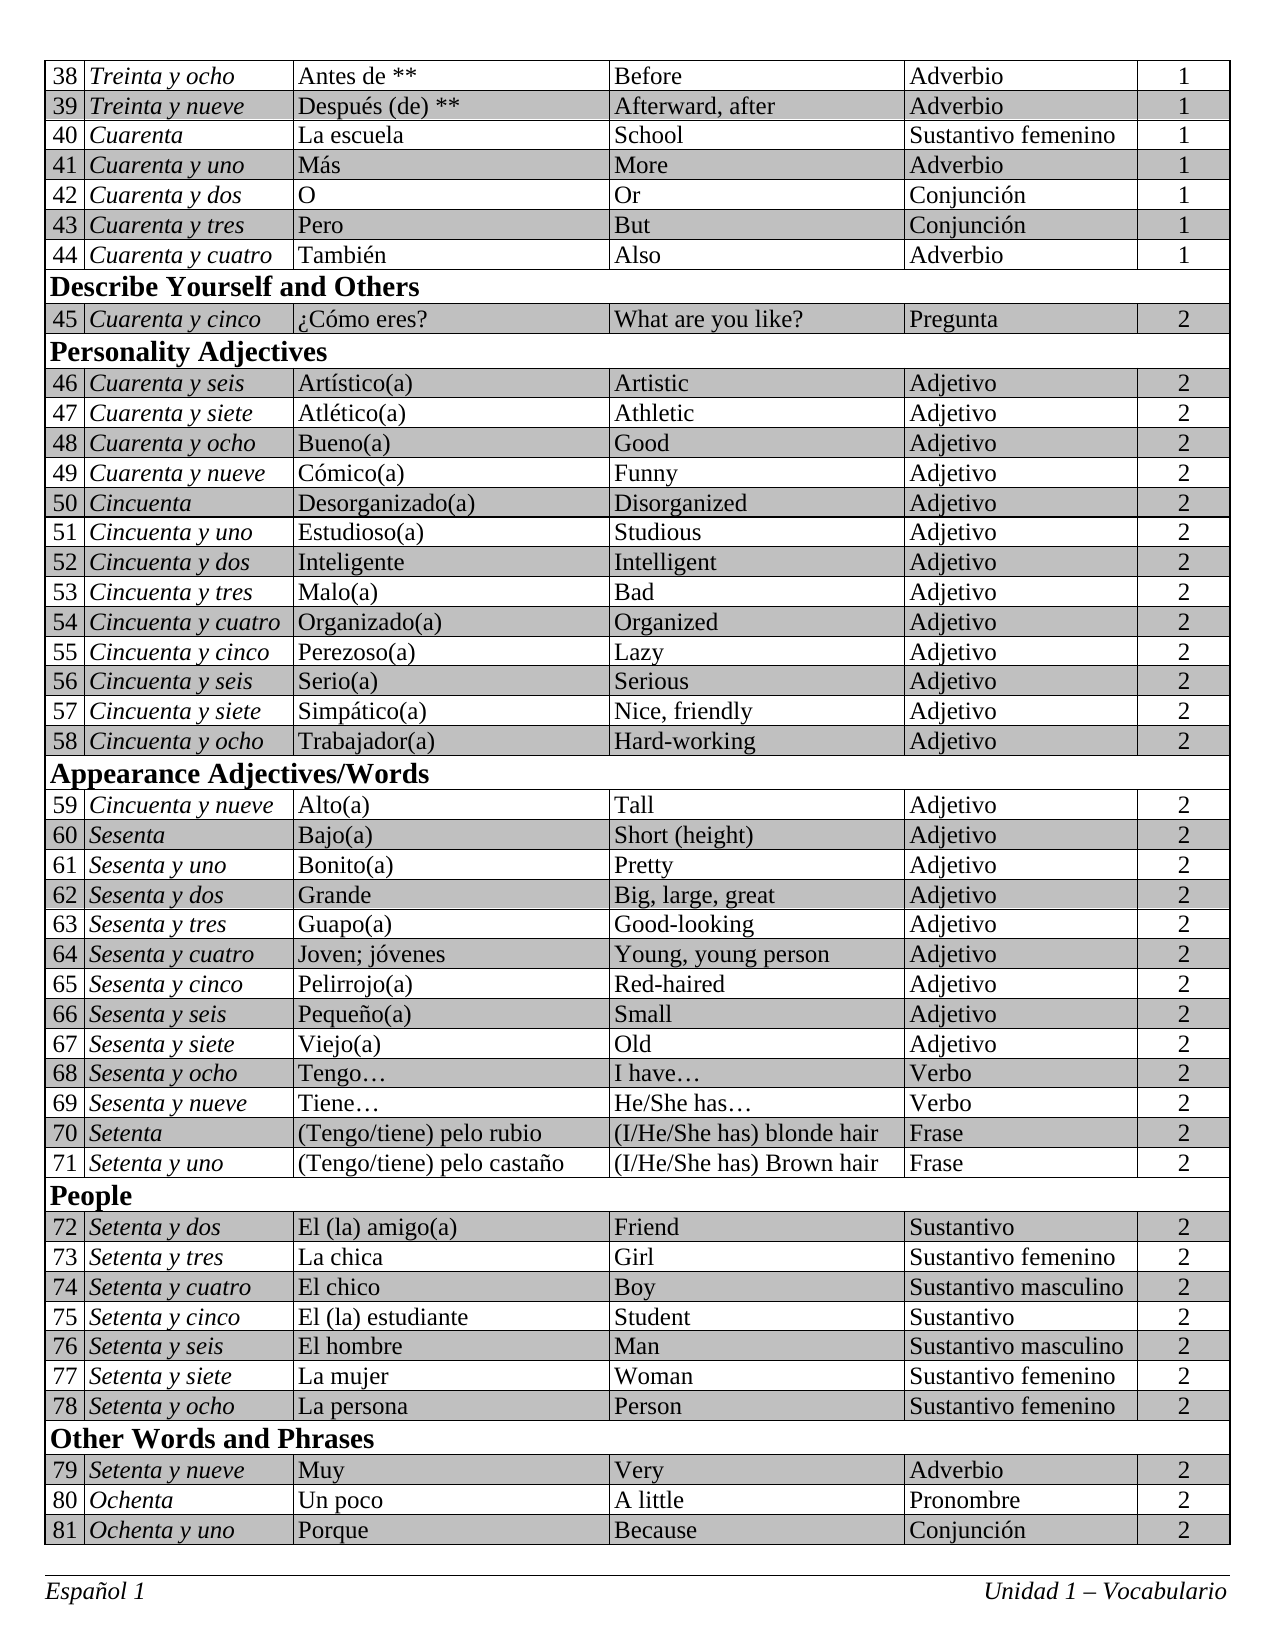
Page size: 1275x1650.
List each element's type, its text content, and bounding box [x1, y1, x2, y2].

table_cell 43 [46, 210, 84, 239]
table_cell Boy [610, 1272, 904, 1301]
table_cell Small [610, 999, 904, 1028]
table_cell Cincuenta y siete [85, 696, 293, 725]
table_cell El (la) estudiante [294, 1302, 609, 1330]
table_cell Ochenta y uno [85, 1515, 293, 1544]
table_cell 44 [46, 240, 84, 268]
table_cell Cincuenta y ocho [85, 726, 293, 755]
table_cell 2 [1138, 1272, 1229, 1301]
table_cell 47 [46, 398, 84, 427]
table_cell 79 [46, 1455, 84, 1484]
table_cell Adjetivo [905, 999, 1137, 1028]
table_cell 64 [46, 939, 84, 968]
table_cell Cincuenta y tres [85, 577, 293, 606]
table_cell Adverbio [905, 150, 1137, 179]
table_cell Adverbio [905, 91, 1137, 119]
table_cell 1 [1138, 210, 1229, 239]
table_cell 2 [1138, 458, 1229, 487]
table_cell Cincuenta y dos [85, 547, 293, 576]
table_cell Muy [294, 1455, 609, 1484]
table_cell Sesenta y tres [85, 910, 293, 938]
table_cell Personality Adjectives [46, 334, 1229, 367]
table_cell Cincuenta y nueve [85, 790, 293, 819]
table_cell 71 [46, 1148, 84, 1177]
table_cell 2 [1138, 488, 1229, 516]
table_cell 76 [46, 1331, 84, 1360]
table_cell 38 [46, 61, 84, 90]
table_cell Old [610, 1029, 904, 1057]
table_cell ¿Cómo eres? [294, 304, 609, 333]
table_cell Cincuenta [85, 488, 293, 516]
table_cell 2 [1138, 850, 1229, 879]
table_cell Treinta y nueve [85, 91, 293, 119]
table_cell Sustantivo femenino [905, 1391, 1137, 1420]
table_cell Setenta y ocho [85, 1391, 293, 1420]
table_cell Adjetivo [905, 850, 1137, 879]
table_cell Or [610, 180, 904, 209]
table_cell Friend [610, 1212, 904, 1241]
table_cell Cuarenta y nueve [85, 458, 293, 487]
table_cell Bueno(a) [294, 428, 609, 457]
table_cell 39 [46, 91, 84, 119]
table_cell 1 [1138, 240, 1229, 268]
table_cell Bajo(a) [294, 820, 609, 849]
table_cell El (la) amigo(a) [294, 1212, 609, 1241]
table_cell 2 [1138, 1059, 1229, 1087]
table_cell El hombre [294, 1331, 609, 1360]
table_cell 2 [1138, 1302, 1229, 1330]
table_cell Because [610, 1515, 904, 1544]
table_cell 2 [1138, 369, 1229, 397]
table_cell 2 [1138, 880, 1229, 908]
table_cell Adjetivo [905, 577, 1137, 606]
table_cell Young, young person [610, 939, 904, 968]
table_cell 1 [1138, 61, 1229, 90]
table_cell 46 [46, 369, 84, 397]
table_cell Sustantivo masculino [905, 1331, 1137, 1360]
table_cell Person [610, 1391, 904, 1420]
table_cell 1 [1138, 150, 1229, 179]
table_cell 2 [1138, 939, 1229, 968]
table_cell Sesenta y siete [85, 1029, 293, 1057]
table_cell Athletic [610, 398, 904, 427]
table_cell Estudioso(a) [294, 518, 609, 546]
table_cell 2 [1138, 1212, 1229, 1241]
table_cell Pero [294, 210, 609, 239]
table_cell 63 [46, 910, 84, 938]
table_cell Adverbio [905, 240, 1137, 268]
table_cell 2 [1138, 1485, 1229, 1514]
table_cell 74 [46, 1272, 84, 1301]
table_cell 75 [46, 1302, 84, 1330]
table_cell Organized [610, 607, 904, 636]
table_cell 2 [1138, 1455, 1229, 1484]
table_cell Before [610, 61, 904, 90]
table_cell Cómico(a) [294, 458, 609, 487]
table_cell 67 [46, 1029, 84, 1057]
table_cell Setenta y tres [85, 1242, 293, 1271]
table_cell Cuarenta y cinco [85, 304, 293, 333]
table_cell (I/He/She has) Brown hair [610, 1148, 904, 1177]
table_cell Other Words and Phrases [46, 1421, 1229, 1454]
table_cell 2 [1138, 726, 1229, 755]
table_cell Pronombre [905, 1485, 1137, 1514]
table_cell Conjunción [905, 180, 1137, 209]
table_cell Adjetivo [905, 398, 1137, 427]
table_cell Sesenta y seis [85, 999, 293, 1028]
table_cell Cuarenta y siete [85, 398, 293, 427]
table_cell 73 [46, 1242, 84, 1271]
table_cell (I/He/She has) blonde hair [610, 1118, 904, 1147]
table_cell Setenta y siete [85, 1361, 293, 1390]
table_cell Adjetivo [905, 939, 1137, 968]
table_cell 65 [46, 969, 84, 998]
table_cell 58 [46, 726, 84, 755]
table_cell Viejo(a) [294, 1029, 609, 1057]
table_cell Cuarenta y dos [85, 180, 293, 209]
table_cell Appearance Adjectives/Words [46, 756, 1229, 789]
table_cell Sesenta y cinco [85, 969, 293, 998]
table_cell Un poco [294, 1485, 609, 1514]
table_cell Sustantivo femenino [905, 1242, 1137, 1271]
table_cell 50 [46, 488, 84, 516]
table_cell Serio(a) [294, 666, 609, 695]
table_cell Artístico(a) [294, 369, 609, 397]
table_cell Adjetivo [905, 880, 1137, 908]
table_cell (Tengo/tiene) pelo castaño [294, 1148, 609, 1177]
table_cell También [294, 240, 609, 268]
table_cell Setenta y uno [85, 1148, 293, 1177]
table_cell 59 [46, 790, 84, 819]
table_cell Sesenta y ocho [85, 1059, 293, 1087]
table_cell 2 [1138, 304, 1229, 333]
table_cell Frase [905, 1118, 1137, 1147]
table_cell Funny [610, 458, 904, 487]
table_cell La mujer [294, 1361, 609, 1390]
table_cell Setenta y cinco [85, 1302, 293, 1330]
table_cell Antes de ** [294, 61, 609, 90]
table_cell Hard-working [610, 726, 904, 755]
table_cell He/She has… [610, 1088, 904, 1117]
table_cell Cincuenta y seis [85, 666, 293, 695]
table_cell Sesenta y cuatro [85, 939, 293, 968]
table_cell Adjetivo [905, 910, 1137, 938]
table_cell Intelligent [610, 547, 904, 576]
table_cell Adjetivo [905, 458, 1137, 487]
table_cell Cincuenta y uno [85, 518, 293, 546]
table_cell Adjetivo [905, 726, 1137, 755]
table_cell Red-haired [610, 969, 904, 998]
table_cell O [294, 180, 609, 209]
table_cell 2 [1138, 999, 1229, 1028]
table_cell 2 [1138, 637, 1229, 665]
table_cell 70 [46, 1118, 84, 1147]
table_cell What are you like? [610, 304, 904, 333]
table_cell I have… [610, 1059, 904, 1087]
table_cell 2 [1138, 1029, 1229, 1057]
table_cell Cuarenta y ocho [85, 428, 293, 457]
table_cell Atlético(a) [294, 398, 609, 427]
table_cell El chico [294, 1272, 609, 1301]
table_cell Treinta y ocho [85, 61, 293, 90]
table_cell 2 [1138, 607, 1229, 636]
table_cell 60 [46, 820, 84, 849]
table_cell 2 [1138, 428, 1229, 457]
table_cell A little [610, 1485, 904, 1514]
table_cell 45 [46, 304, 84, 333]
table_cell 68 [46, 1059, 84, 1087]
table_cell Cincuenta y cinco [85, 637, 293, 665]
table_cell (Tengo/tiene) pelo rubio [294, 1118, 609, 1147]
table_cell Cuarenta y cuatro [85, 240, 293, 268]
table_cell School [610, 121, 904, 149]
table_cell 2 [1138, 1361, 1229, 1390]
table_cell Tengo… [294, 1059, 609, 1087]
table_cell Adverbio [905, 1455, 1137, 1484]
table_cell 2 [1138, 1118, 1229, 1147]
table_cell Setenta y dos [85, 1212, 293, 1241]
table_cell Perezoso(a) [294, 637, 609, 665]
table_cell Very [610, 1455, 904, 1484]
table_cell Bad [610, 577, 904, 606]
table_cell 66 [46, 999, 84, 1028]
table_cell 2 [1138, 790, 1229, 819]
table_cell Serious [610, 666, 904, 695]
table_cell Sustantivo femenino [905, 1361, 1137, 1390]
table_cell 51 [46, 518, 84, 546]
table_cell Más [294, 150, 609, 179]
table_cell Adjetivo [905, 637, 1137, 665]
table_cell Porque [294, 1515, 609, 1544]
table_cell 2 [1138, 1148, 1229, 1177]
table_cell Después (de) ** [294, 91, 609, 119]
table_cell 2 [1138, 910, 1229, 938]
table_cell Frase [905, 1148, 1137, 1177]
table_cell Adjetivo [905, 607, 1137, 636]
table_cell 2 [1138, 577, 1229, 606]
table_cell But [610, 210, 904, 239]
table_cell Adverbio [905, 61, 1137, 90]
table_cell 2 [1138, 518, 1229, 546]
table_cell 77 [46, 1361, 84, 1390]
table_cell 61 [46, 850, 84, 879]
table_cell 2 [1138, 547, 1229, 576]
table_cell Good-looking [610, 910, 904, 938]
table_cell Sesenta [85, 820, 293, 849]
table_cell Verbo [905, 1059, 1137, 1087]
table_cell Adjetivo [905, 518, 1137, 546]
table_cell 53 [46, 577, 84, 606]
table_cell Desorganizado(a) [294, 488, 609, 516]
table_cell Adjetivo [905, 1029, 1137, 1057]
table_cell More [610, 150, 904, 179]
table_cell Disorganized [610, 488, 904, 516]
table_cell Conjunción [905, 1515, 1137, 1544]
table_cell 55 [46, 637, 84, 665]
table_cell Adjetivo [905, 666, 1137, 695]
table_cell Setenta y seis [85, 1331, 293, 1360]
table_cell Inteligente [294, 547, 609, 576]
table_cell Setenta [85, 1118, 293, 1147]
table_cell Ochenta [85, 1485, 293, 1514]
table_cell 48 [46, 428, 84, 457]
table_cell Grande [294, 880, 609, 908]
table_cell Woman [610, 1361, 904, 1390]
table_cell Cuarenta [85, 121, 293, 149]
table_cell Man [610, 1331, 904, 1360]
table_cell Pequeño(a) [294, 999, 609, 1028]
table_cell Cuarenta y tres [85, 210, 293, 239]
table_cell 1 [1138, 121, 1229, 149]
table_cell Pregunta [905, 304, 1137, 333]
table_cell 62 [46, 880, 84, 908]
table_cell 80 [46, 1485, 84, 1514]
table_cell 2 [1138, 969, 1229, 998]
table_cell 2 [1138, 696, 1229, 725]
table_cell Joven; jóvenes [294, 939, 609, 968]
table_cell Guapo(a) [294, 910, 609, 938]
table_cell 49 [46, 458, 84, 487]
table_cell Sesenta y uno [85, 850, 293, 879]
table_cell 81 [46, 1515, 84, 1544]
table_cell Adjetivo [905, 488, 1137, 516]
table_cell Tall [610, 790, 904, 819]
table_cell Sesenta y nueve [85, 1088, 293, 1117]
table_cell 57 [46, 696, 84, 725]
table_cell Pelirrojo(a) [294, 969, 609, 998]
table_cell Adjetivo [905, 428, 1137, 457]
table_cell La chica [294, 1242, 609, 1271]
table_cell Artistic [610, 369, 904, 397]
table_cell 2 [1138, 1242, 1229, 1271]
table_cell Cuarenta y seis [85, 369, 293, 397]
table_cell 69 [46, 1088, 84, 1117]
table_cell 42 [46, 180, 84, 209]
table_cell Big, large, great [610, 880, 904, 908]
table_cell Adjetivo [905, 696, 1137, 725]
table_cell Studious [610, 518, 904, 546]
table_cell Sesenta y dos [85, 880, 293, 908]
table_cell 2 [1138, 1088, 1229, 1117]
table_cell Adjetivo [905, 369, 1137, 397]
table_cell Trabajador(a) [294, 726, 609, 755]
table_cell Adjetivo [905, 790, 1137, 819]
table_cell Nice, friendly [610, 696, 904, 725]
table_cell Alto(a) [294, 790, 609, 819]
table_cell Sustantivo masculino [905, 1272, 1137, 1301]
table_cell 40 [46, 121, 84, 149]
table_cell La escuela [294, 121, 609, 149]
table_cell 1 [1138, 180, 1229, 209]
table_cell Lazy [610, 637, 904, 665]
table_cell Sustantivo [905, 1302, 1137, 1330]
table_cell Adjetivo [905, 969, 1137, 998]
table_cell Bonito(a) [294, 850, 609, 879]
table_cell 2 [1138, 1515, 1229, 1544]
table_cell 52 [46, 547, 84, 576]
table_cell Setenta y cuatro [85, 1272, 293, 1301]
table_cell Cuarenta y uno [85, 150, 293, 179]
table_cell Pretty [610, 850, 904, 879]
table_cell Conjunción [905, 210, 1137, 239]
table_cell Describe Yourself and Others [46, 270, 1229, 303]
table_cell 2 [1138, 1391, 1229, 1420]
table_cell Simpático(a) [294, 696, 609, 725]
table_cell 2 [1138, 1331, 1229, 1360]
table_cell Setenta y nueve [85, 1455, 293, 1484]
table_cell Tiene… [294, 1088, 609, 1117]
table_cell Student [610, 1302, 904, 1330]
table_cell Adjetivo [905, 820, 1137, 849]
table_cell Sustantivo [905, 1212, 1137, 1241]
table_cell 2 [1138, 820, 1229, 849]
table_cell Sustantivo femenino [905, 121, 1137, 149]
table_cell 2 [1138, 666, 1229, 695]
table_cell 1 [1138, 91, 1229, 119]
table_cell Short (height) [610, 820, 904, 849]
table_cell Good [610, 428, 904, 457]
table_cell Cincuenta y cuatro [85, 607, 293, 636]
table_cell Adjetivo [905, 547, 1137, 576]
table_cell 54 [46, 607, 84, 636]
table_cell 78 [46, 1391, 84, 1420]
table_cell La persona [294, 1391, 609, 1420]
table_cell Malo(a) [294, 577, 609, 606]
table_cell 72 [46, 1212, 84, 1241]
table_cell 56 [46, 666, 84, 695]
table_cell 41 [46, 150, 84, 179]
table_cell Verbo [905, 1088, 1137, 1117]
table_cell Also [610, 240, 904, 268]
table_cell Girl [610, 1242, 904, 1271]
table_cell Organizado(a) [294, 607, 609, 636]
table_cell Afterward, after [610, 91, 904, 119]
table_cell People [46, 1178, 1229, 1211]
table_cell 2 [1138, 398, 1229, 427]
